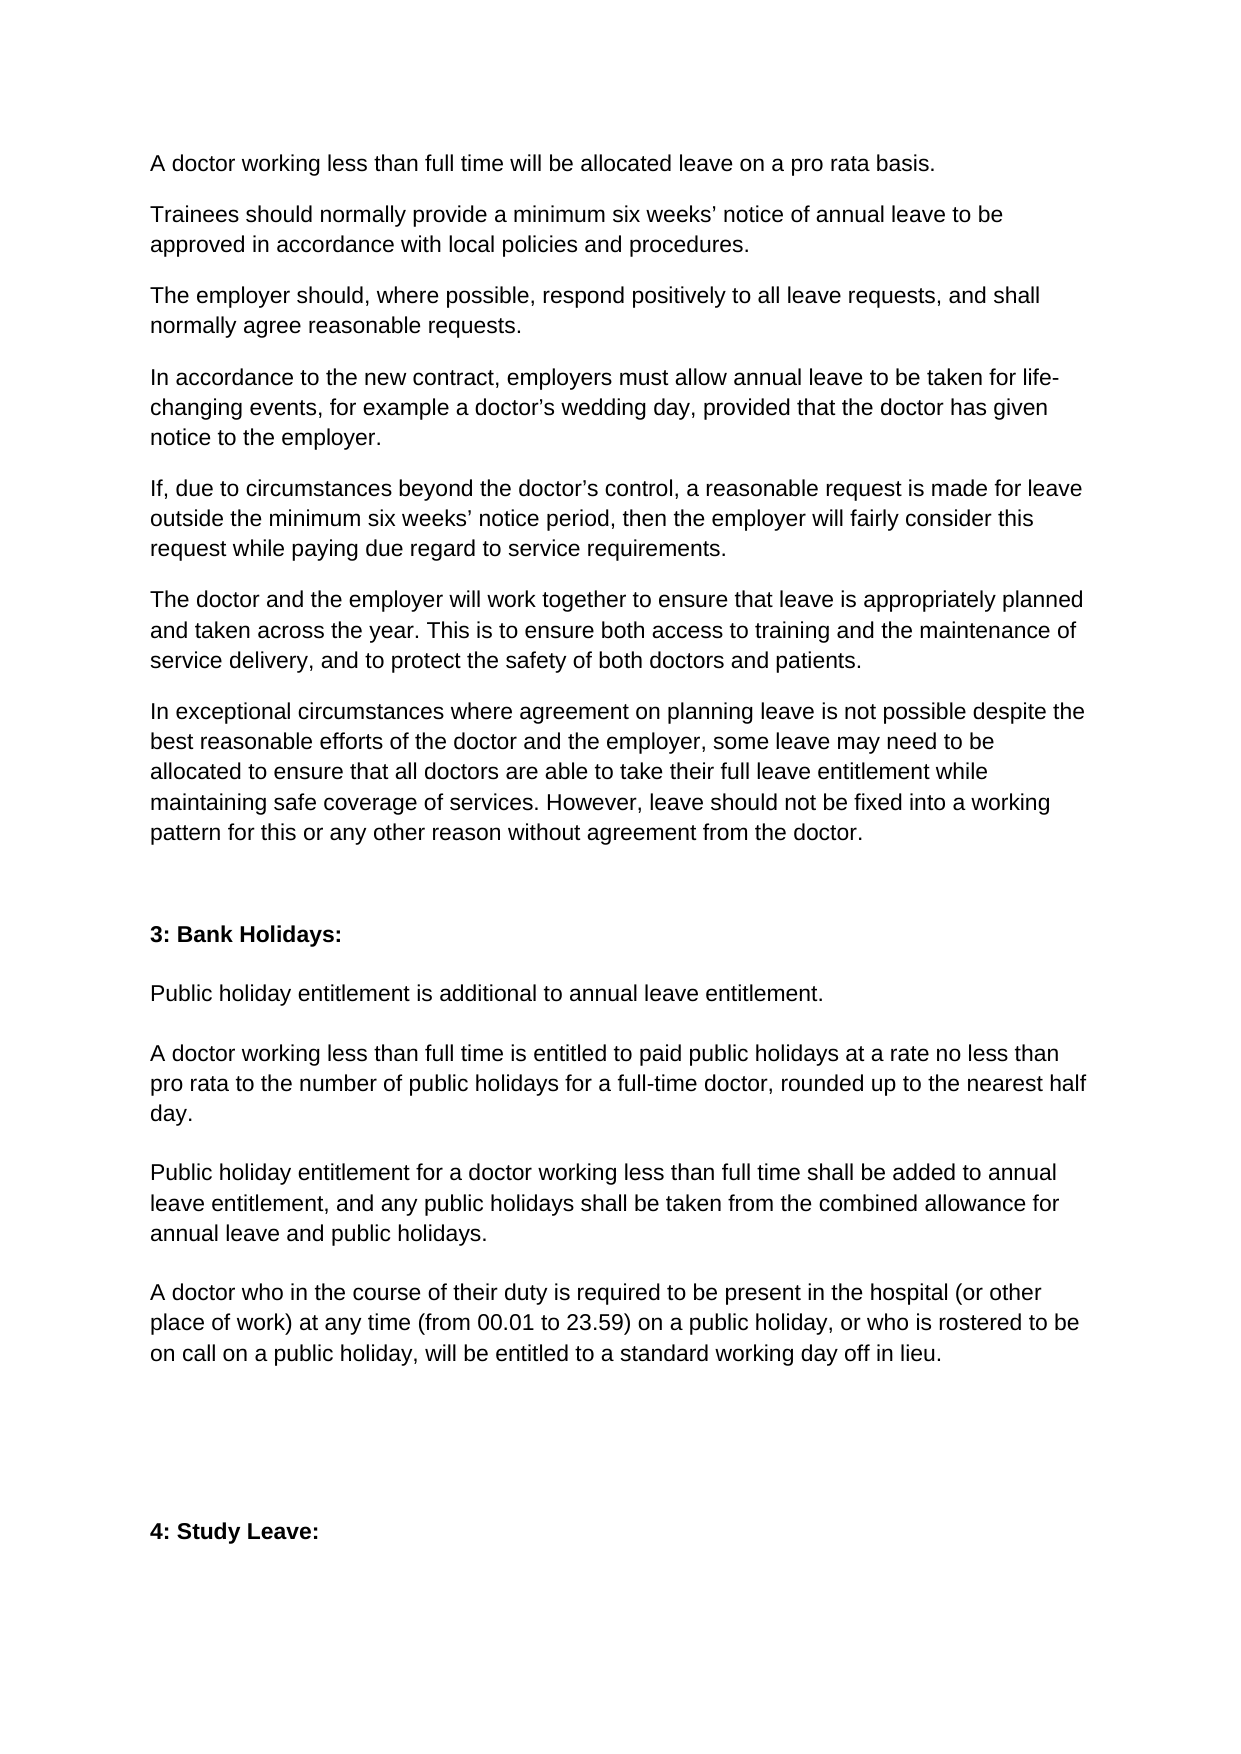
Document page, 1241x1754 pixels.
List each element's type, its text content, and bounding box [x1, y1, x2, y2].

text A doctor working less than full time is entitled to paid public holidays at a rate no less than pro rata to the number of public holidays for a full-time doctor, rounded up to the nearest half day. [150, 1039, 1090, 1126]
text A doctor who in the course of their duty is required to be present in the hospital (or other place of work) at any time (from 00.01 to 23.59) on a public holiday, or who is rostered to be on call on a public holiday, will be entitled to a standard working day off in lieu. [150, 1279, 1090, 1366]
text A doctor working less than full time will be allocated leave on a pro rata basis. [150, 150, 1090, 176]
text In exceptional circumstances where agreement on planning leave is not possible despite the best reasonable efforts of the doctor and the employer, some leave may need to be allocated to ensure that all doctors are able to take their full leave entitlement while maintaining safe coverage of services. However, leave should not be fixed into a working pattern for this or any other reason without agreement from the doctor. [150, 698, 1090, 845]
text The doctor and the employer will work together to ensure that leave is appropriately planned and taken across the year. This is to ensure both access to training and the maintenance of service delivery, and to protect the safety of both doctors and patients. [150, 586, 1090, 673]
text 4: Study Leave: [150, 1518, 1090, 1544]
text 3: Bank Holidays: [150, 921, 1090, 947]
text Public holiday entitlement for a doctor working less than full time shall be added to annual leave entitlement, and any public holidays shall be taken from the combined allowance for annual leave and public holidays. [150, 1159, 1090, 1246]
text Public holiday entitlement is additional to annual leave entitlement. [150, 980, 1090, 1007]
text In accordance to the new contract, employers must allow annual leave to be taken for life-changing events, for example a doctor’s wedding day, provided that the doctor has given notice to the employer. [150, 363, 1090, 450]
text Trainees should normally provide a minimum six weeks’ notice of annual leave to be approved in accordance with local policies and procedures. [150, 201, 1090, 258]
text If, due to circumstances beyond the doctor’s control, a reasonable request is made for leave outside the minimum six weeks’ notice period, then the employer will fairly consider this request while paying due regard to service requirements. [150, 475, 1090, 562]
text The employer should, where possible, respond positively to all leave requests, and shall normally agree reasonable requests. [150, 282, 1090, 339]
